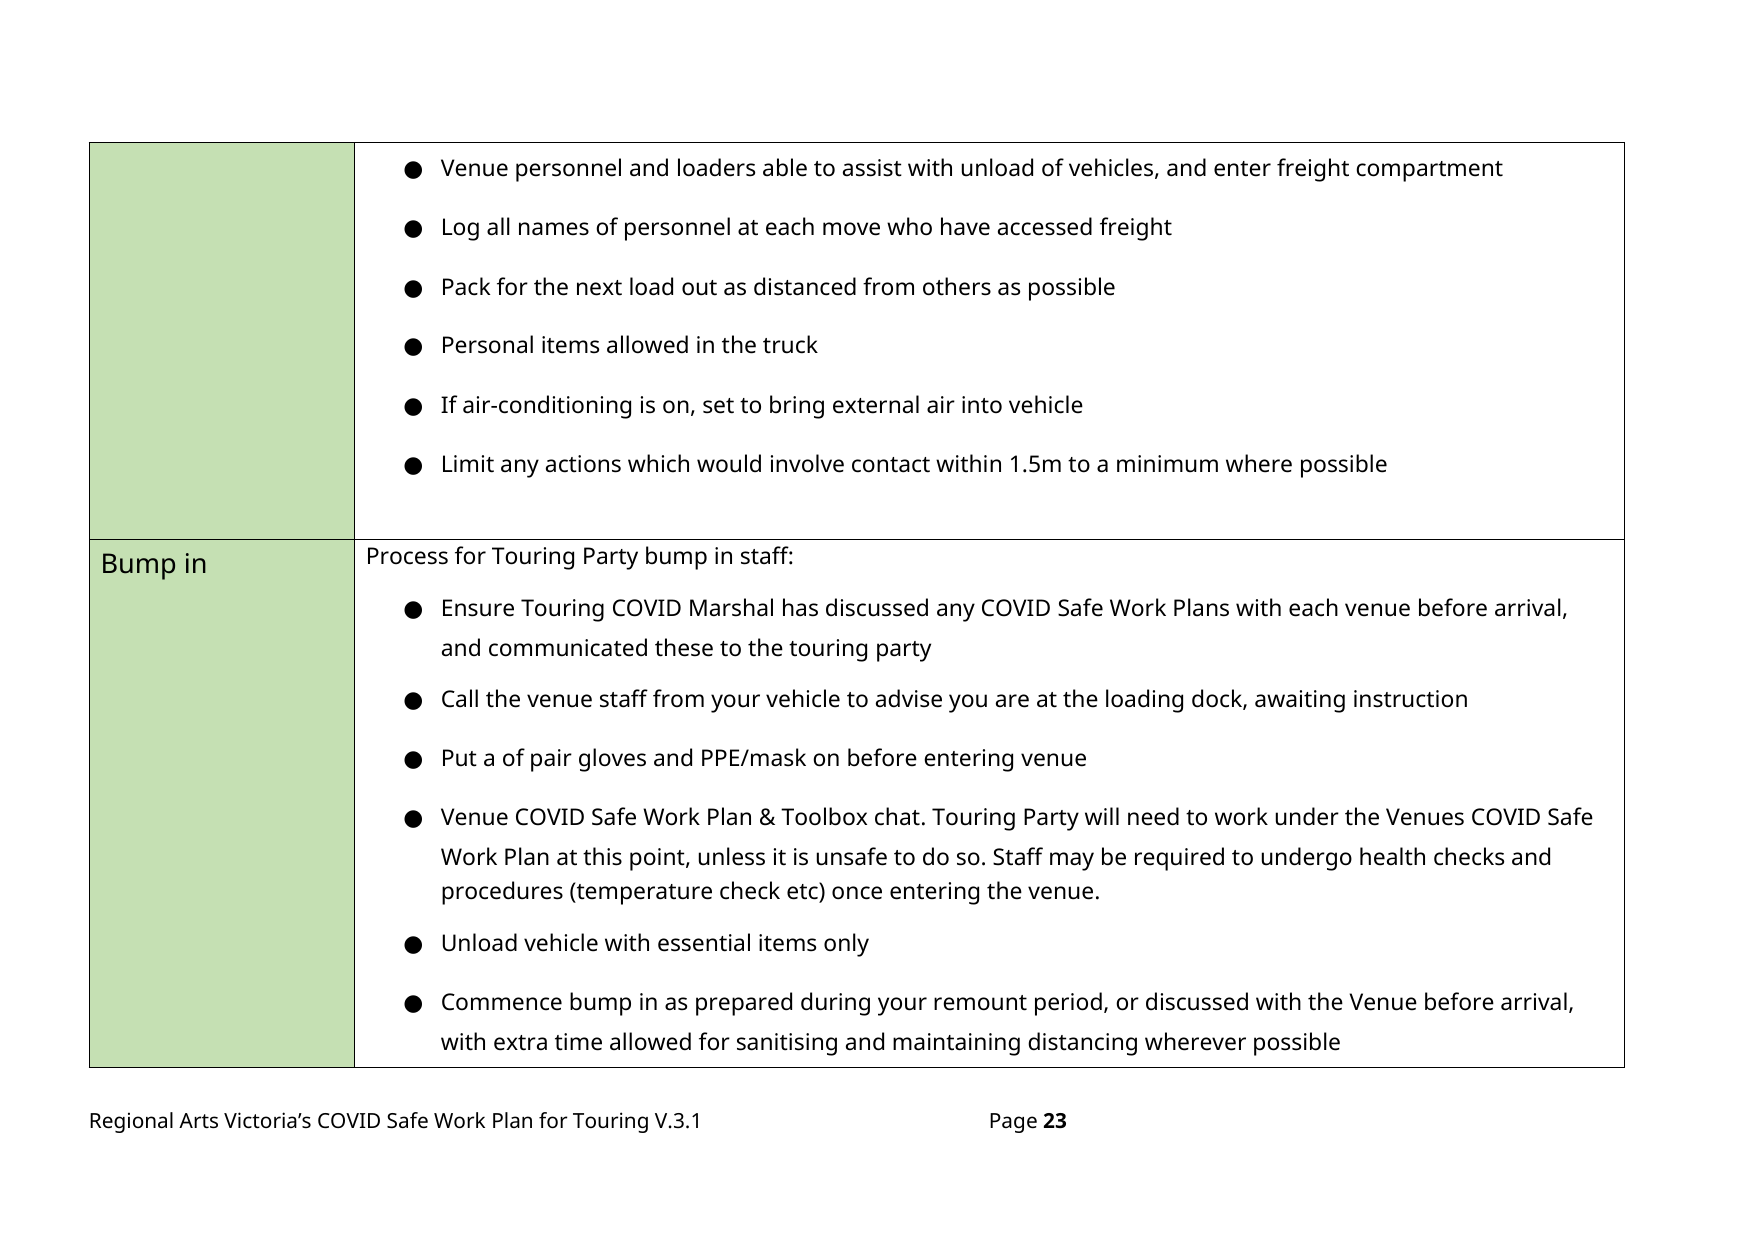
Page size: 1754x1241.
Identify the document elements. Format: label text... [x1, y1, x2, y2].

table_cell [355, 143, 1624, 539]
table_cell Bump in [90, 540, 354, 1067]
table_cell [90, 143, 354, 539]
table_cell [355, 540, 1624, 1067]
